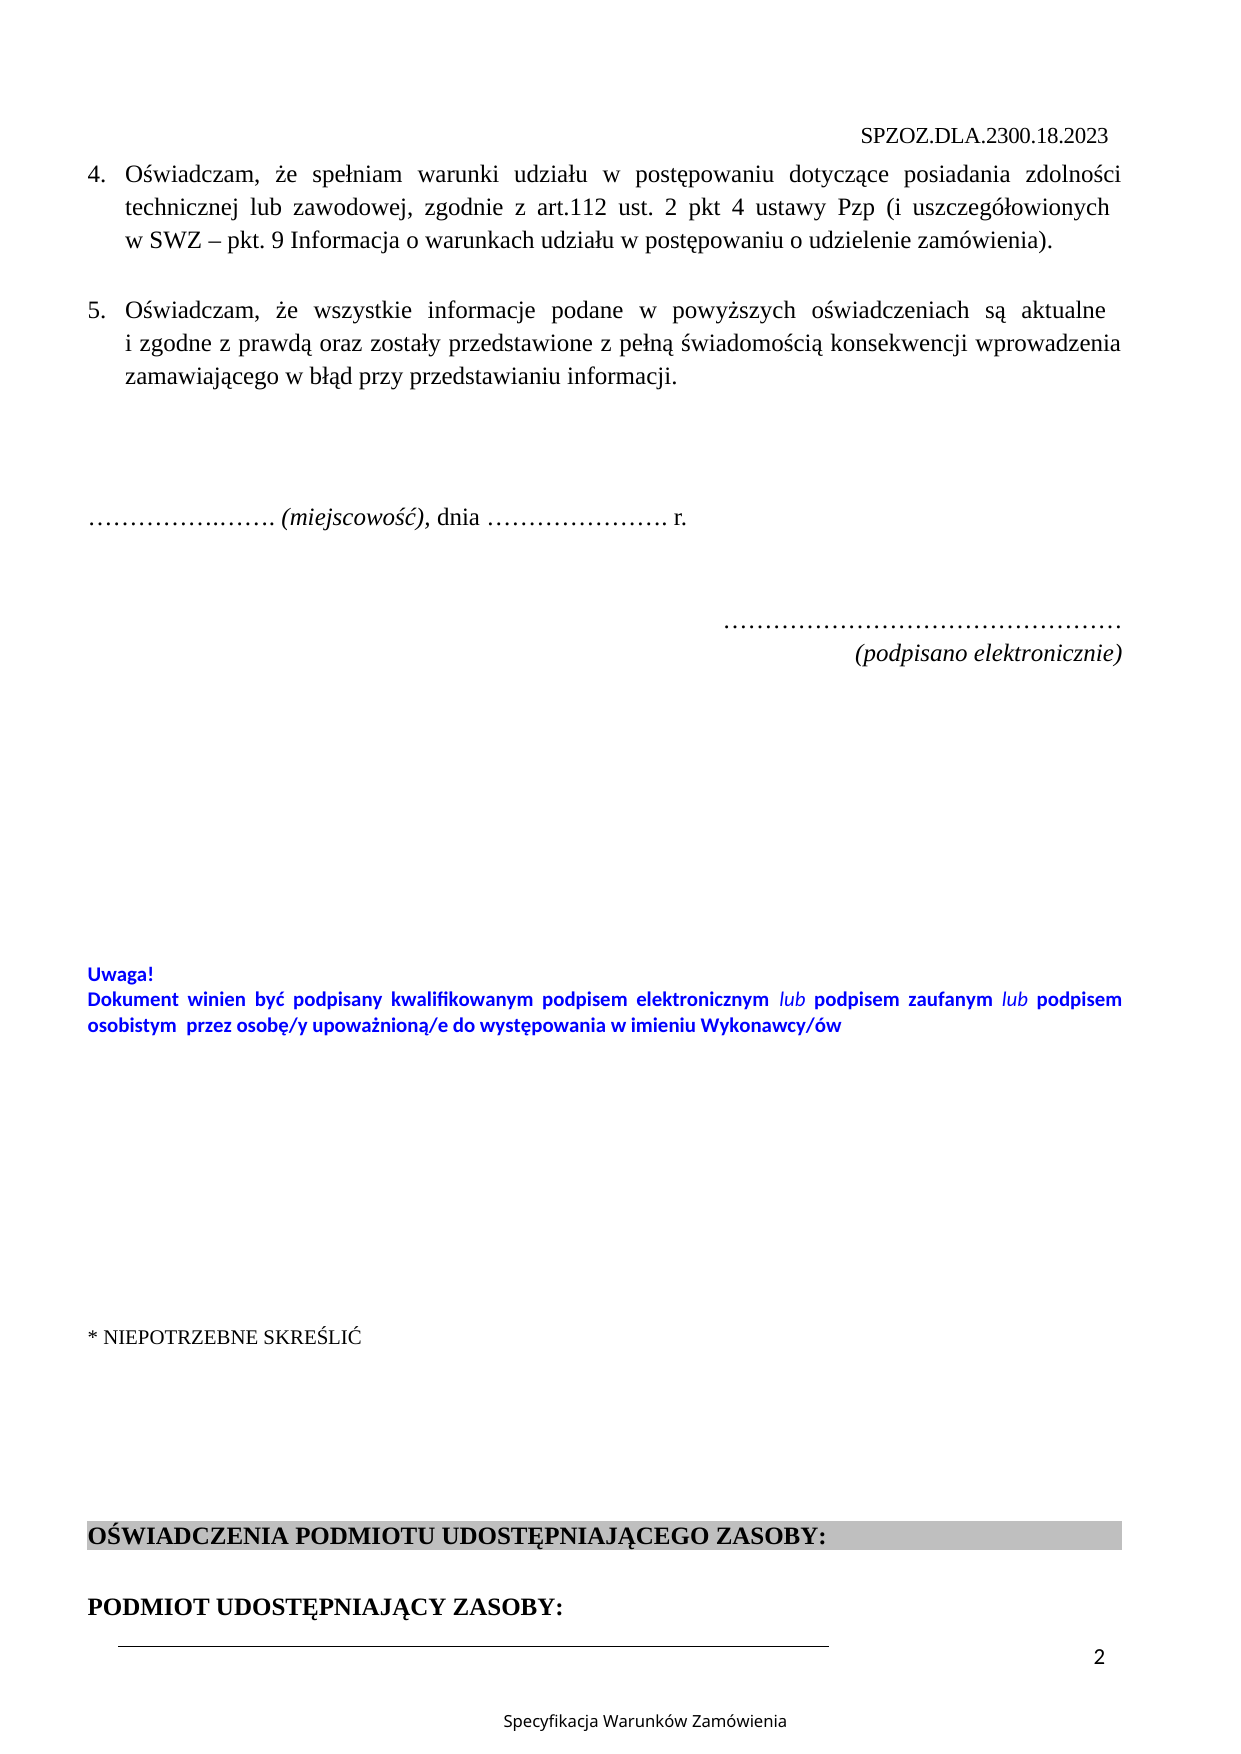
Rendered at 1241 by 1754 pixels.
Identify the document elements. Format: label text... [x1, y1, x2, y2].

text Dokument winien być podpisany kwalifikowanym podpisem elektronicznym lub podpisem zaufanym lub podpisem osobistym przez osobę/y upoważnioną/e do występowania w imieniu Wykonawcy/ów [87, 986, 1122, 1037]
list Oświadczam, że spełniam warunki udziału w postępowaniu dotyczące posiadania zdolności technicznej lub zawodowej, zgodnie z art.112 ust. 2 pkt 4 ustawy Pzp (i uszczegółowionych w SWZ – pkt. 9 Informacja o warunkach udziału w postępowaniu o udzielenie zamówienia). [87, 159, 1122, 254]
text Uwaga! [87, 961, 1122, 986]
text * NIEPOTRZEBNE SKREŚLIĆ [87, 1325, 1122, 1349]
list Oświadczam, że wszystkie informacje podane w powyższych oświadczeniach są aktualne i zgodne z prawdą oraz zostały przedstawione z pełną świadomością konsekwencji wprowadzenia zamawiającego w błąd przy przedstawianiu informacji. [87, 295, 1122, 390]
text …………….……. (miejscowość), dnia …………………. r. [87, 502, 1122, 531]
text ………………………………………… (podpisano elektronicznie) [87, 573, 1122, 667]
text PODMIOT UDOSTĘPNIAJĄCY ZASOBY: [87, 1592, 1122, 1621]
text OŚWIADCZENIA PODMIOTU UDOSTĘPNIAJĄCEGO ZASOBY: [87, 1521, 1122, 1550]
